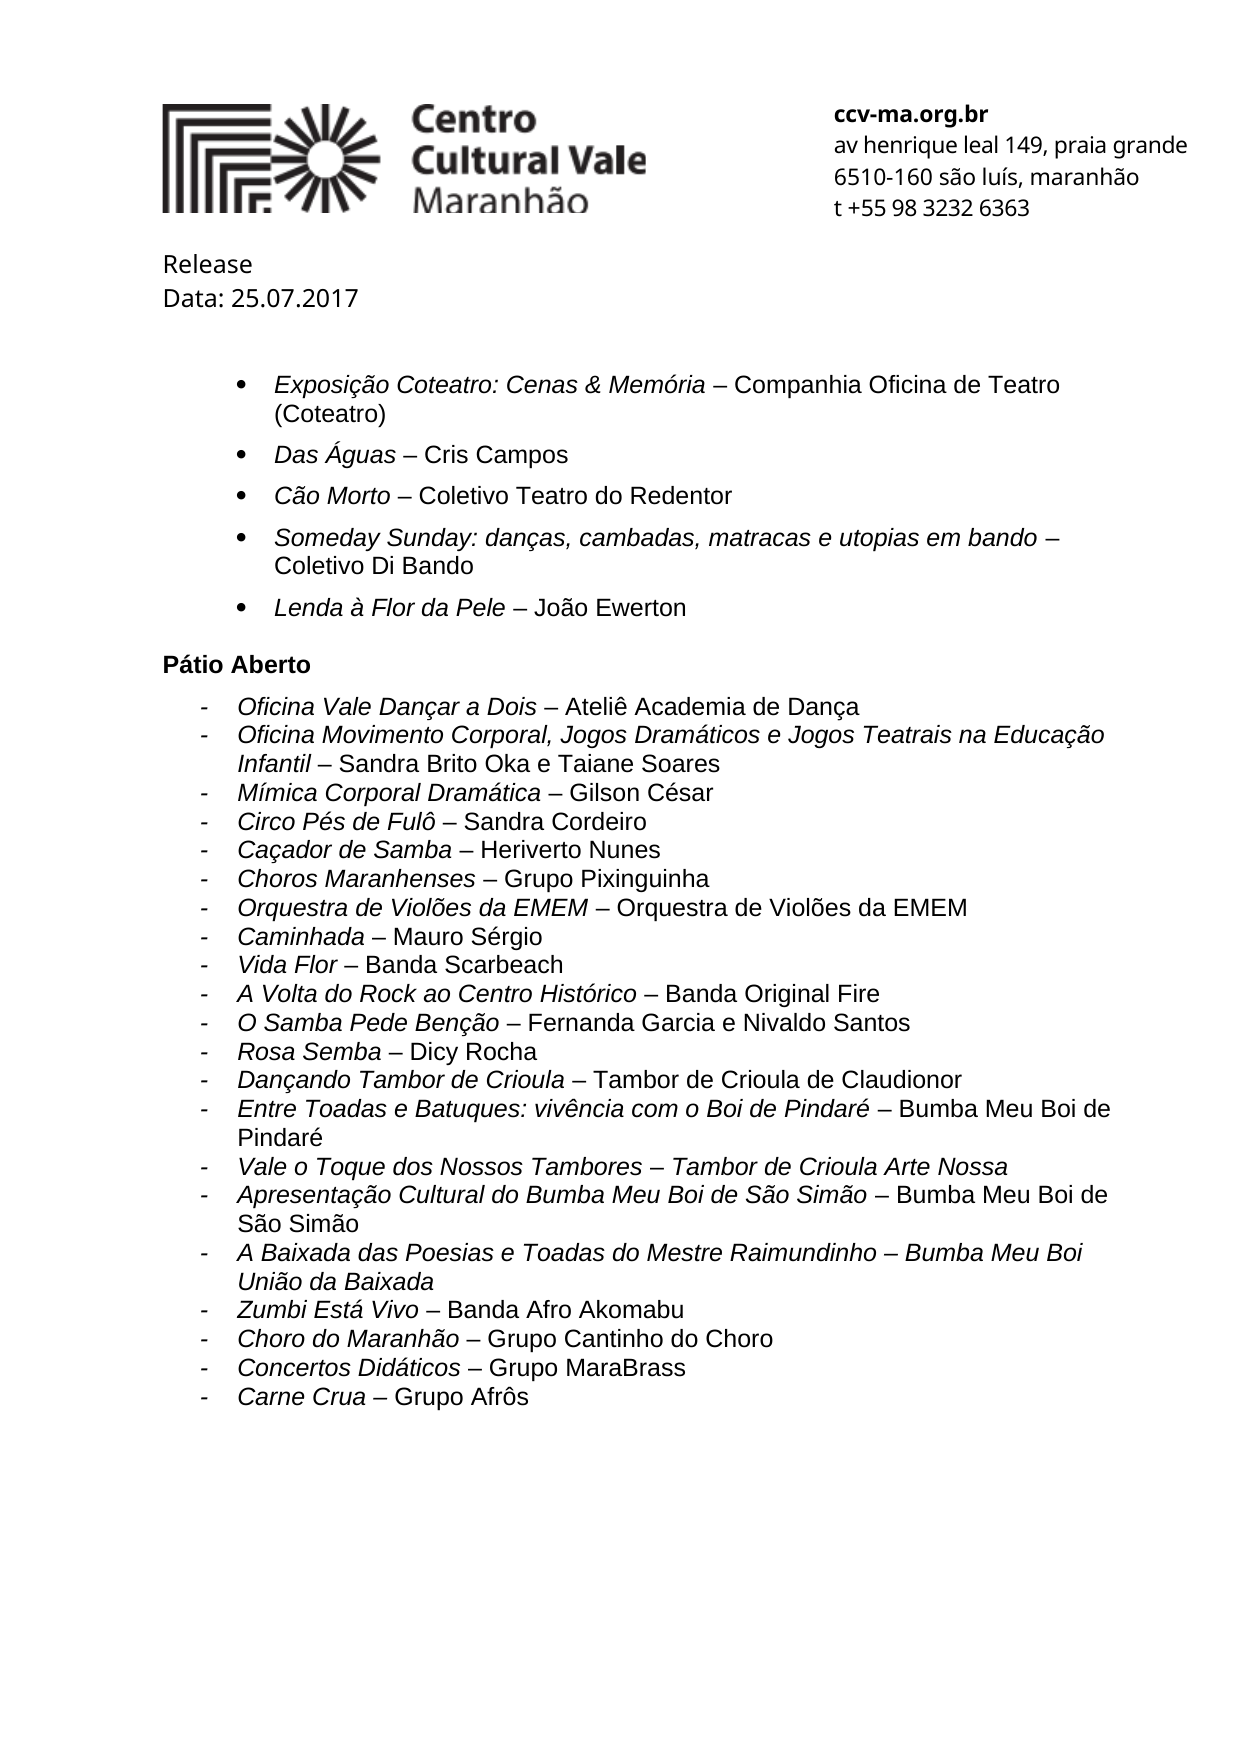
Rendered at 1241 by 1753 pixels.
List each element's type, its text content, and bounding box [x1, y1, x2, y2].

list Zumbi Está Vivo – Banda Afro Akomabu [199, 1295, 1152, 1324]
list Das Águas – Cris Campos [237, 440, 1152, 469]
list Entre Toadas e Batuques: vivência com o Boi de Pindaré – Bumba Meu Boi de Pindaré [199, 1094, 1152, 1151]
list Vida Flor – Banda Scarbeach [199, 950, 1152, 979]
list Oficina Vale Dançar a Dois – Ateliê Academia de Dança [199, 691, 1152, 720]
list Dançando Tambor de Crioula – Tambor de Crioula de Claudionor [199, 1065, 1152, 1094]
list Vale o Toque dos Nossos Tambores – Tambor de Crioula Arte Nossa [199, 1151, 1152, 1180]
list Caminhada – Mauro Sérgio [199, 921, 1152, 950]
list A Baixada das Poesias e Toadas do Mestre Raimundinho – Bumba Meu Boi União da Baixada [199, 1238, 1152, 1295]
list Choros Maranhenses – Grupo Pixinguinha [199, 864, 1152, 893]
list Rosa Semba – Dicy Rocha [199, 1036, 1152, 1065]
list A Volta do Rock ao Centro Histórico – Banda Original Fire [199, 979, 1152, 1008]
list Mímica Corporal Dramática – Gilson César [199, 778, 1152, 806]
list Someday Sunday: danças, cambadas, matracas e utopias em bando – Coletivo Di Bando [237, 522, 1152, 580]
list ​Oficina Movimento Corporal, Jogos Dramáticos e Jogos Teatrais na Educação Infantil – Sandra Brito Oka e Taiane Soares [199, 720, 1152, 778]
list O Samba Pede Benção – Fernanda Garcia e Nivaldo Santos [199, 1008, 1152, 1036]
list Apresentação Cultural do Bumba Meu Boi de São Simão – Bumba Meu Boi de São Simão [199, 1180, 1152, 1238]
list Lenda à Flor da Pele – João Ewerton [237, 593, 1152, 621]
list Circo Pés de Fulô – Sandra Cordeiro [199, 806, 1152, 835]
list Concertos Didáticos – Grupo MaraBrass [199, 1353, 1152, 1381]
text Pátio Aberto [162, 650, 1152, 679]
list Caçador de Samba – Heriverto Nunes [199, 835, 1152, 864]
list Choro do Maranhão – Grupo Cantinho do Choro [199, 1324, 1152, 1353]
list Exposição Coteatro: Cenas & Memória – Companhia Oficina de Teatro (Coteatro) [237, 370, 1152, 427]
list Orquestra de Violões da EMEM – Orquestra de Violões da EMEM [199, 893, 1152, 921]
list Cão Morto – Coletivo Teatro do Redentor [237, 481, 1152, 510]
list Carne Crua – Grupo Afrôs [199, 1381, 1152, 1410]
